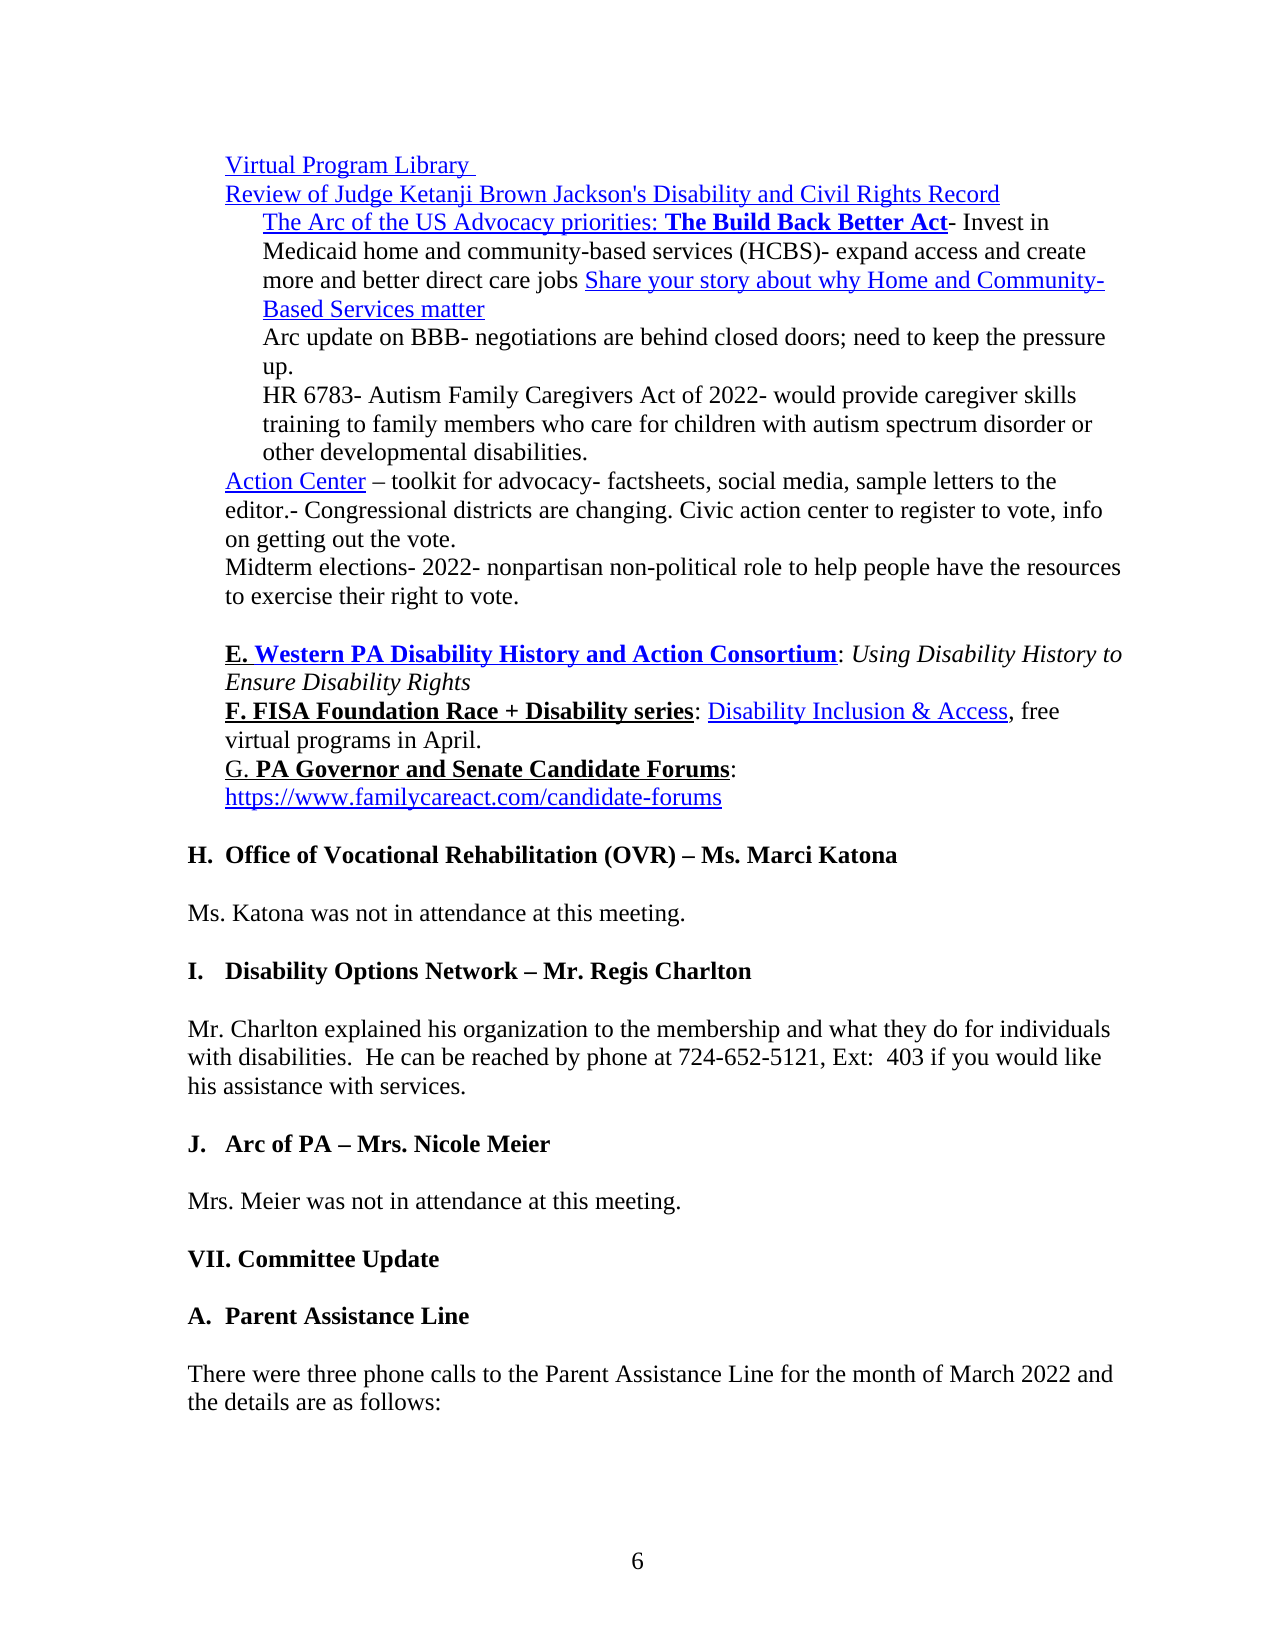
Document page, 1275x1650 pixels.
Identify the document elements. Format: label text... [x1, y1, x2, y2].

text Arc update on BBB- negotiations are behind closed doors; need to keep the pressure up. [262, 322, 1125, 380]
text VII. Committee Update [150, 1244, 1125, 1272]
text The Arc of the US Advocacy priorities: The Build Back Better Act- Invest in Medicaid home and community-based services (HCBS)- expand access and create more and better direct care jobs Share your story about why Home and Community-Based Services matter [262, 207, 1125, 322]
text Virtual Program Library [225, 150, 1125, 179]
text Ms. Katona was not in attendance at this meeting. [187, 898, 1125, 927]
text Midterm elections- 2022- nonpartisan non-political role to help people have the resources to exercise their right to vote. [225, 552, 1125, 610]
text E. Western PA Disability History and Action Consortium: Using Disability History to Ensure Disability Rights [225, 639, 1125, 696]
list Arc of PA – Mrs. Nicole Meier [187, 1129, 1125, 1157]
text Action Center – toolkit for advocacy- factsheets, social media, sample letters to the editor.- Congressional districts are changing. Civic action center to register to vote, info on getting out the vote. [225, 466, 1125, 552]
list Disability Options Network – Mr. Regis Charlton [187, 956, 1125, 984]
text HR 6783- Autism Family Caregivers Act of 2022- would provide caregiver skills training to family members who care for children with autism spectrum disorder or other developmental disabilities. [262, 380, 1125, 466]
list Parent Assistance Line [187, 1301, 1125, 1330]
text Mrs. Meier was not in attendance at this meeting. [187, 1186, 1125, 1215]
text There were three phone calls to the Parent Assistance Line for the month of March 2022 and the details are as follows: [187, 1359, 1125, 1416]
text F. FISA Foundation Race + Disability series: Disability Inclusion & Access, free virtual programs in April. [225, 696, 1125, 754]
text Mr. Charlton explained his organization to the membership and what they do for individuals with disabilities. He can be reached by phone at 724-652-5121, Ext: 403 if you would like his assistance with services. [187, 1014, 1125, 1100]
text Review of Judge Ketanji Brown Jackson's Disability and Civil Rights Record [225, 179, 1125, 207]
list Office of Vocational Rehabilitation (OVR) – Ms. Marci Katona [187, 840, 1125, 869]
text G. PA Governor and Senate Candidate Forums: https://www.familycareact.com/candidate-forums [225, 754, 1125, 811]
